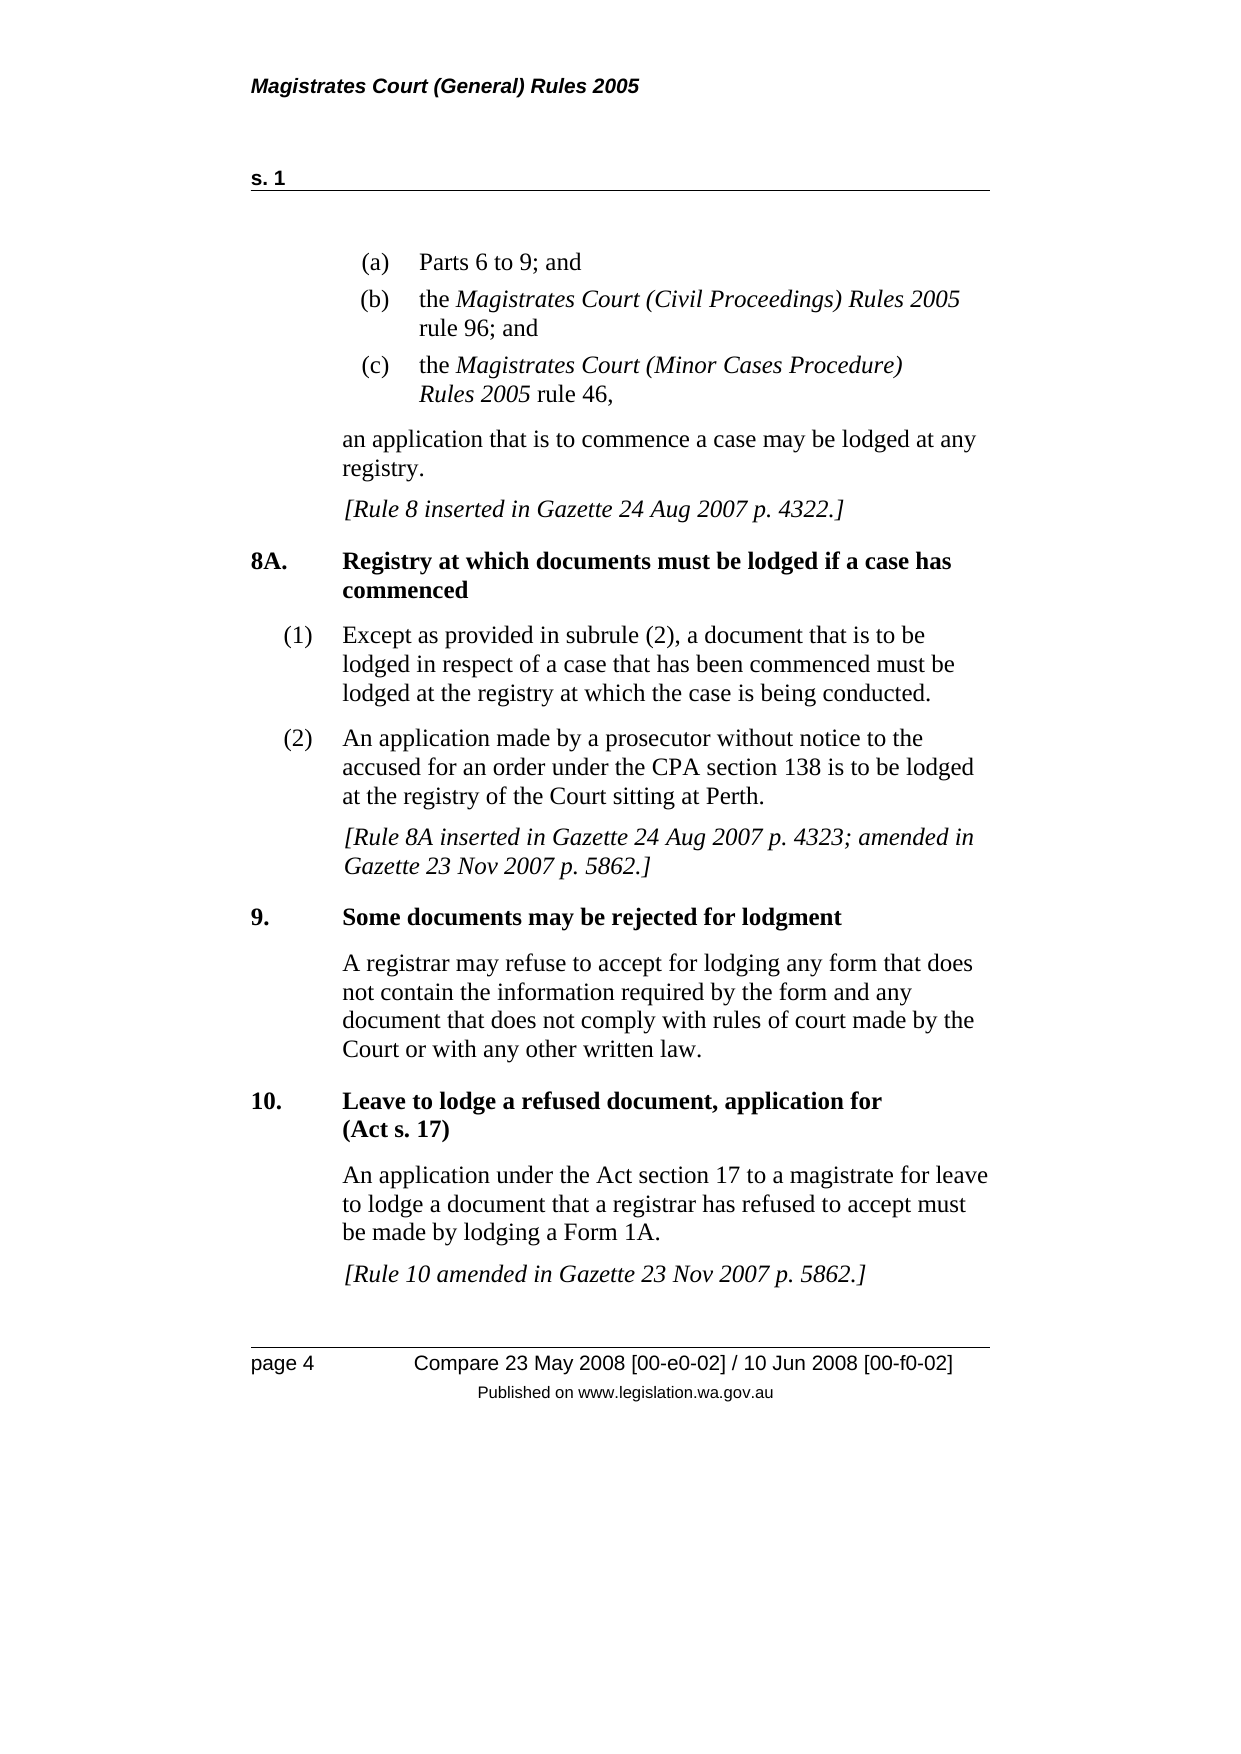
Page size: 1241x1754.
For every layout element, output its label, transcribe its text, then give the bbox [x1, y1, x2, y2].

text [Rule 8A inserted in Gazette 24 Aug 2007 p. 4323; amended in Gazette 23 Nov 2007 p. 5862.] [251, 822, 990, 879]
text An application under the Act section 17 to a magistrate for leave to lodge a document that a registrar has refused to accept must be made by lodging a Form 1A. [251, 1160, 990, 1246]
text [Rule 8 inserted in Gazette 24 Aug 2007 p. 4322.] [251, 494, 990, 523]
subtitle 9. Some documents may be rejected for lodgment [251, 902, 990, 931]
text (2) An application made by a prosecutor without notice to the accused for an order under the CPA section 138 is to be lodged at the registry of the Court sitting at Perth. [251, 723, 990, 809]
subtitle 8A. Registry at which documents must be lodged if a case has commenced [251, 546, 990, 604]
text an application that is to commence a case may be lodged at any registry. [251, 424, 990, 482]
subtitle 10. Leave to lodge a refused document, application for (Act s. 17) [251, 1086, 990, 1143]
text A registrar may refuse to accept for lodging any form that does not contain the information required by the form and any document that does not comply with rules of court made by the Court or with any other written law. [251, 948, 990, 1063]
text (1) Except as provided in subrule (2), a document that is to be lodged in respect of a case that has been commenced must be lodged at the registry at which the case is being conducted. [251, 620, 990, 707]
text [Rule 10 amended in Gazette 23 Nov 2007 p. 5862.] [251, 1259, 990, 1287]
text (c) the Magistrates Court (Minor Cases Procedure) Rules 2005 rule 46, [251, 350, 990, 408]
text (b) the Magistrates Court (Civil Proceedings) Rules 2005 rule 96; and [251, 284, 990, 342]
text (a) Parts 6 to 9; and [251, 247, 990, 276]
